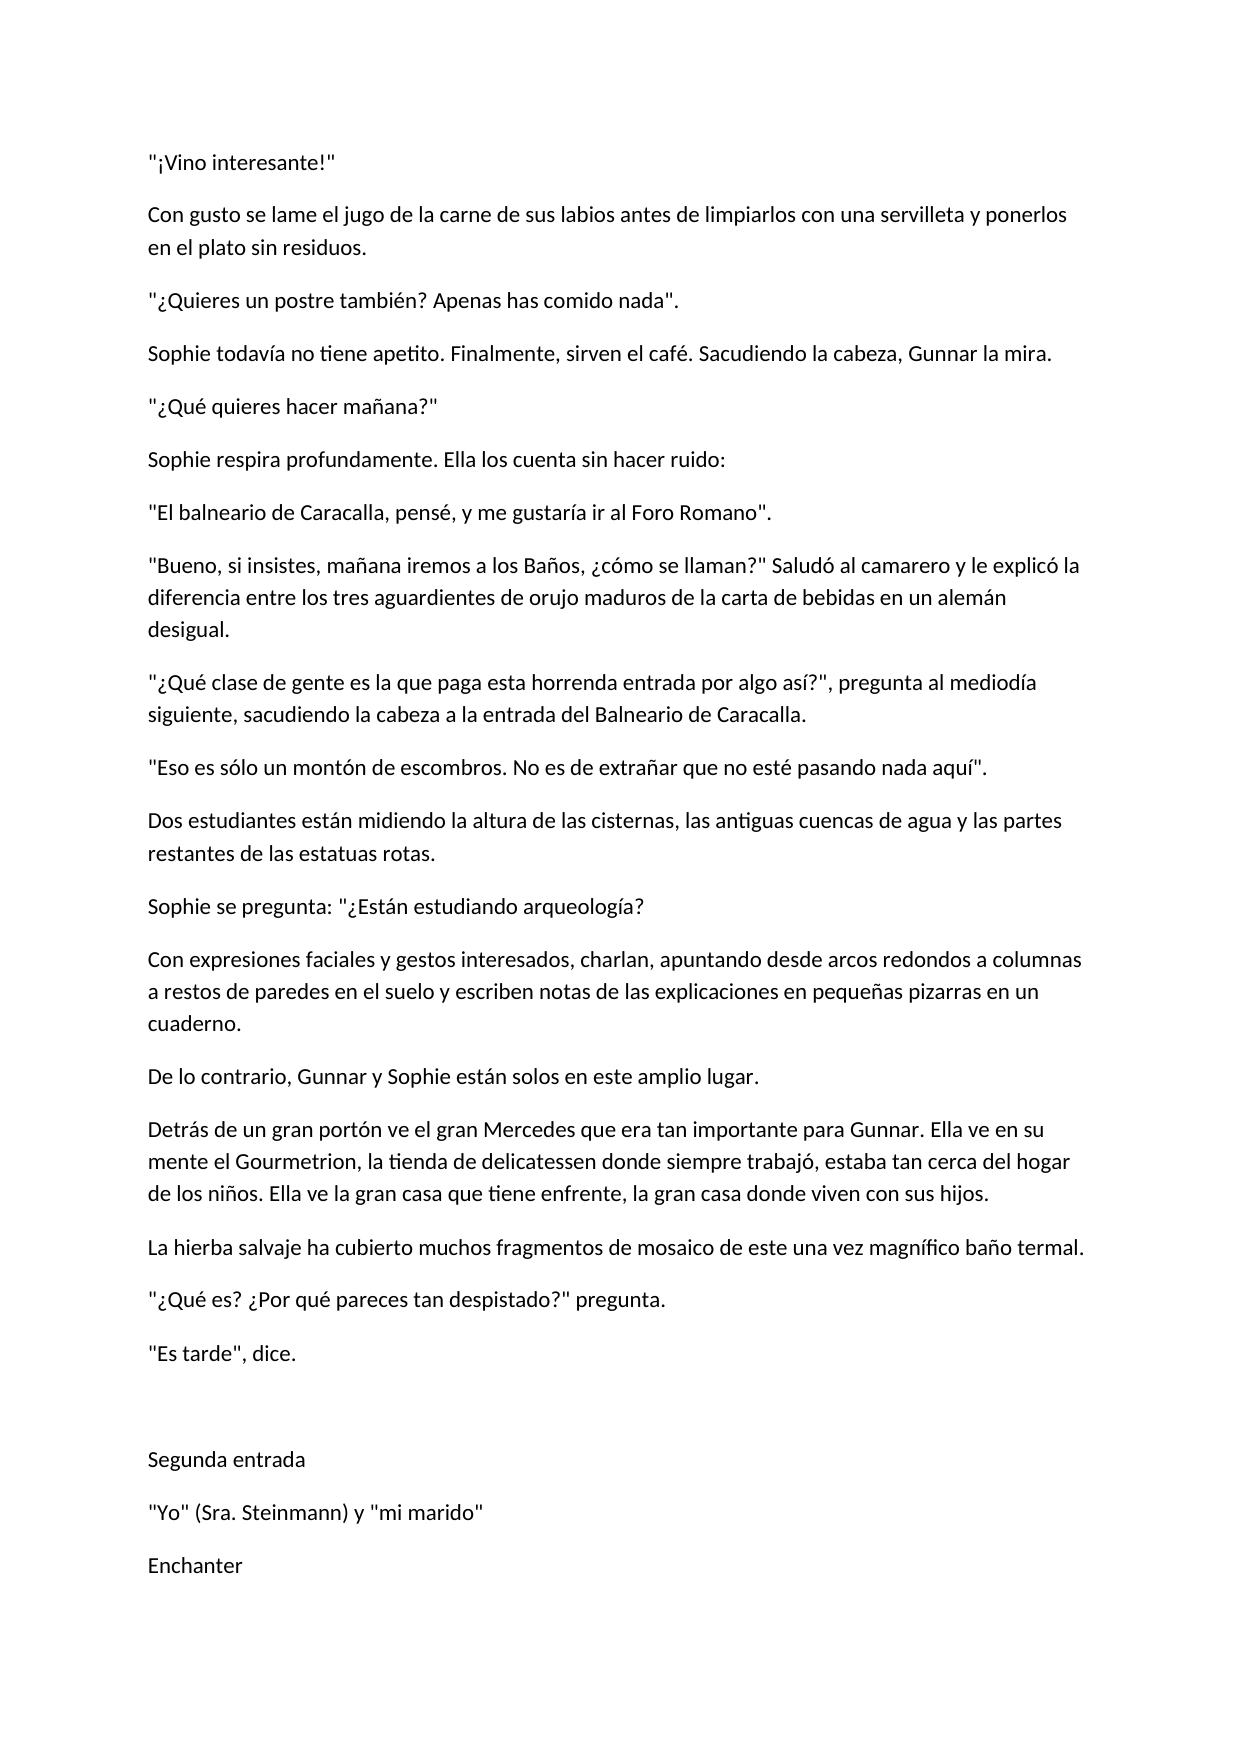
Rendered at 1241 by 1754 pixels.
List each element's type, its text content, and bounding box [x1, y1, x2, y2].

text Enchanter [148, 1551, 1093, 1579]
text Sophie respira profundamente. Ella los cuenta sin hacer ruido: [148, 445, 1093, 473]
text La hierba salvaje ha cubierto muchos fragmentos de mosaico de este una vez magnífico baño termal. [148, 1233, 1093, 1261]
text "Yo" (Sra. Steinmann) y "mi marido" [148, 1498, 1093, 1526]
text Con gusto se lame el jugo de la carne de sus labios antes de limpiarlos con una servilleta y ponerlos en el plato sin residuos. [148, 201, 1093, 261]
text Dos estudiantes están midiendo la altura de las cisternas, las antiguas cuencas de agua y las partes restantes de las estatuas rotas. [148, 807, 1093, 867]
text Segunda entrada [148, 1445, 1093, 1473]
text Sophie todavía no tiene apetito. Finalmente, sirven el café. Sacudiendo la cabeza, Gunnar la mira. [148, 339, 1093, 367]
text Con expresiones faciales y gestos interesados, charlan, apuntando desde arcos redondos a columnas a restos de paredes en el suelo y escriben notas de las explicaciones en pequeñas pizarras en un cuaderno. [148, 945, 1093, 1037]
text "Bueno, si insistes, mañana iremos a los Baños, ¿cómo se llaman?" Saludó al camarero y le explicó la diferencia entre los tres aguardientes de orujo maduros de la carta de bebidas en un alemán desigual. [148, 551, 1093, 643]
text "Es tarde", dice. [148, 1339, 1093, 1367]
text "¿Qué es? ¿Por qué pareces tan despistado?" pregunta. [148, 1286, 1093, 1314]
text "Eso es sólo un montón de escombros. No es de extrañar que no esté pasando nada aquí". [148, 753, 1093, 782]
text "¿Quieres un postre también? Apenas has comido nada". [148, 286, 1093, 314]
text "¿Qué quieres hacer mañana?" [148, 392, 1093, 420]
text Detrás de un gran portón ve el gran Mercedes que era tan importante para Gunnar. Ella ve en su mente el Gourmetrion, la tienda de delicatessen donde siempre trabajó, estaba tan cerca del hogar de los niños. Ella ve la gran casa que tiene enfrente, la gran casa donde viven con sus hijos. [148, 1115, 1093, 1208]
text "¿Qué clase de gente es la que paga esta horrenda entrada por algo así?", pregunta al mediodía siguiente, sacudiendo la cabeza a la entrada del Balneario de Caracalla. [148, 668, 1093, 728]
text "El balneario de Caracalla, pensé, y me gustaría ir al Foro Romano". [148, 498, 1093, 526]
text Sophie se pregunta: "¿Están estudiando arqueología? [148, 892, 1093, 920]
text De lo contrario, Gunnar y Sophie están solos en este amplio lugar. [148, 1062, 1093, 1090]
text "¡Vino interesante!" [148, 148, 1093, 176]
